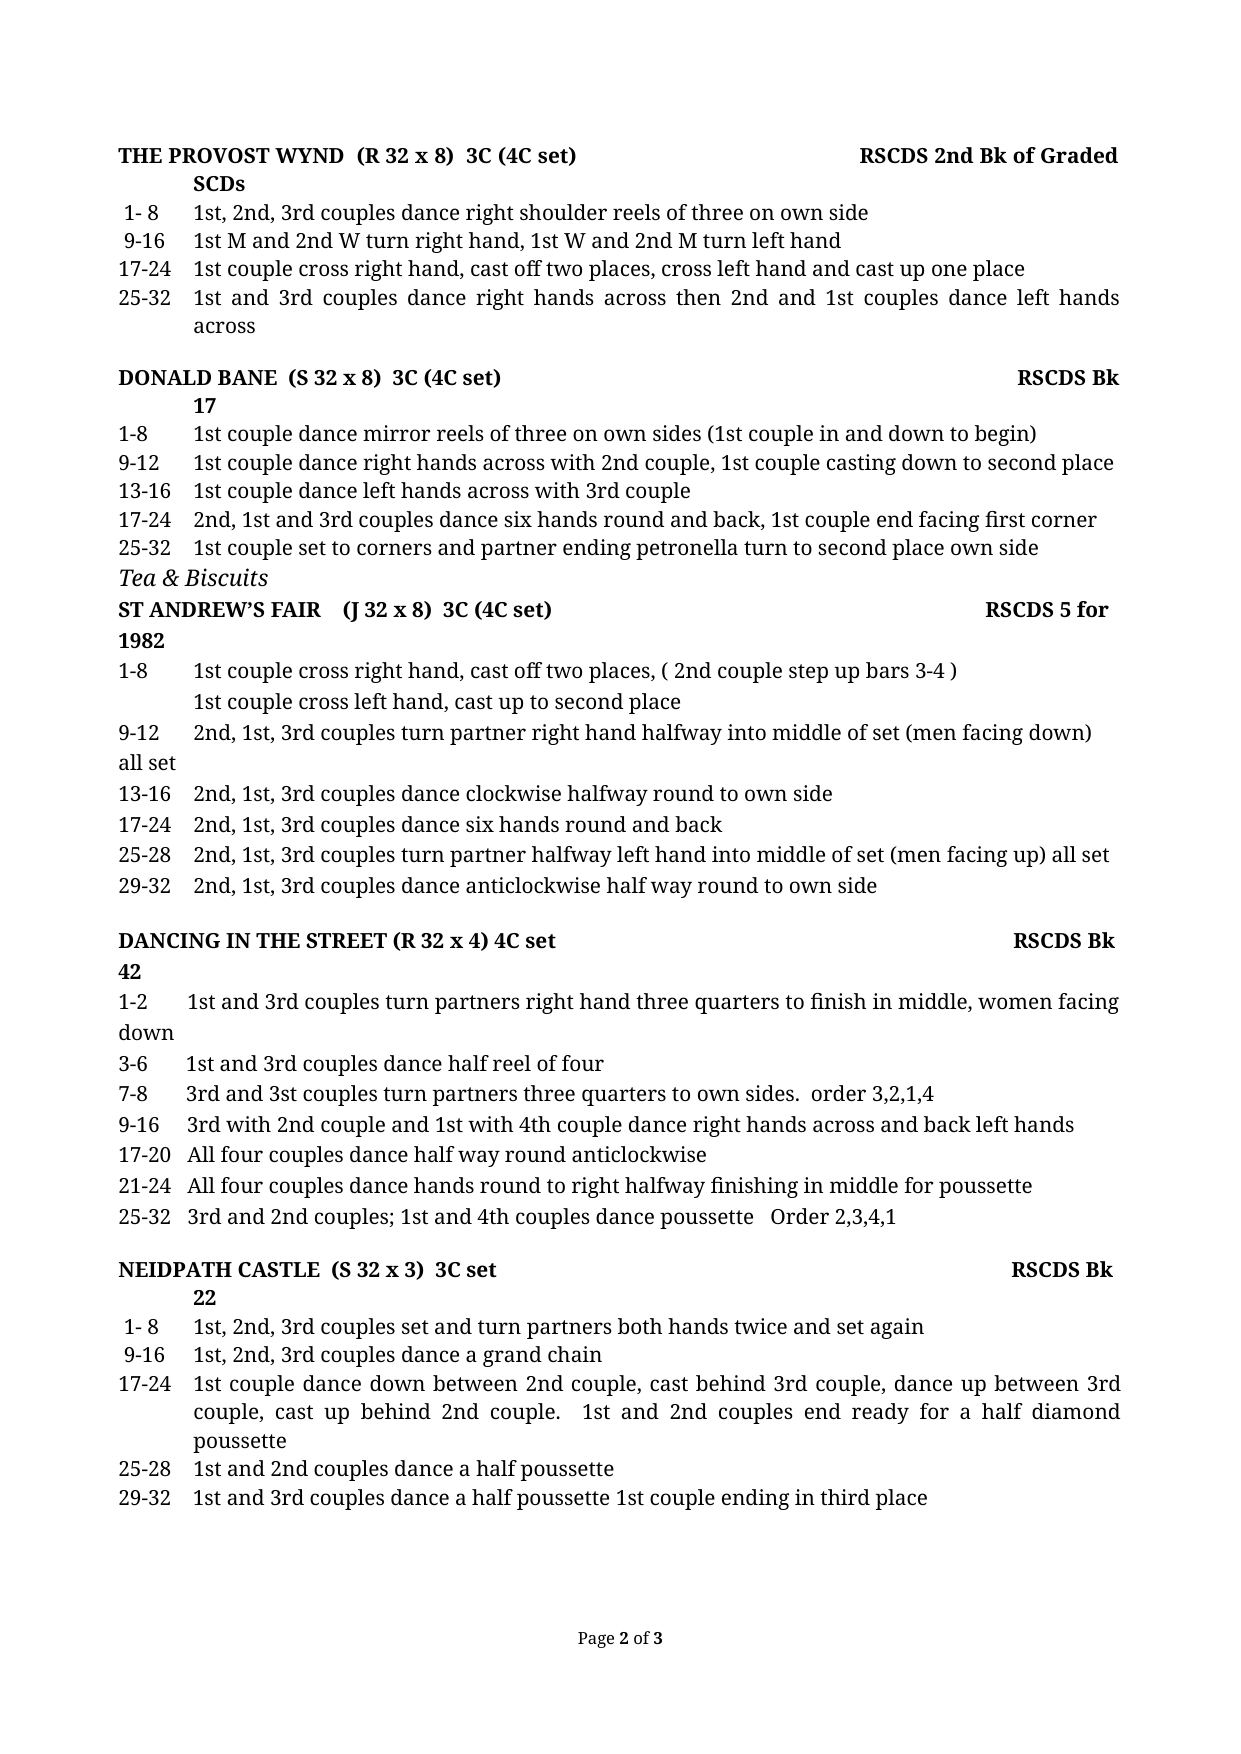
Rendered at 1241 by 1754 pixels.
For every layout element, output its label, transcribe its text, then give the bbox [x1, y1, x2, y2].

text ST ANDREW’S FAIR (J 32 x 8) 3C (4C set) RSCDS 5 for 1982 [118, 595, 1122, 654]
text 13-16 1st couple dance left hands across with 3rd couple [118, 476, 1122, 505]
text 1- 8 1st, 2nd, 3rd couples set and turn partners both hands twice and set again [118, 1312, 1122, 1340]
text DONALD BANE (S 32 x 8) 3C (4C set) RSCDS Bk 17 [118, 363, 1122, 419]
text 9-16 3rd with 2nd couple and 1st with 4th couple dance right hands across and back left hands [118, 1110, 1122, 1138]
text 17-20 All four couples dance half way round anticlockwise [118, 1141, 1122, 1169]
text 25-32 1st and 3rd couples dance right hands across then 2nd and 1st couples dance left hands across [118, 283, 1122, 340]
text 3-6 1st and 3rd couples dance half reel of four [118, 1049, 1122, 1077]
text 17-24 1st couple dance down between 2nd couple, cast behind 3rd couple, dance up between 3rd couple, cast up behind 2nd couple. 1st and 2nd couples end ready for a half diamond poussette [118, 1369, 1122, 1454]
text 1- 8 1st, 2nd, 3rd couples dance right shoulder reels of three on own side [118, 198, 1122, 226]
text 1-8 1st couple dance mirror reels of three on own sides (1st couple in and down to begin) [118, 419, 1122, 448]
text 1-2 1st and 3rd couples turn partners right hand three quarters to finish in middle, women facing down [118, 987, 1122, 1046]
text 25-28 1st and 2nd couples dance a half poussette [118, 1454, 1122, 1483]
text NEIDPATH CASTLE (S 32 x 3) 3C set RSCDS Bk 22 [118, 1255, 1122, 1312]
text Tea & Biscuits [118, 562, 1122, 593]
text 17-24 2nd, 1st and 3rd couples dance six hands round and back, 1st couple end facing first corner [118, 505, 1122, 533]
text 29-32 1st and 3rd couples dance a half poussette 1st couple ending in third place [118, 1483, 1122, 1511]
text 9-12 2nd, 1st, 3rd couples turn partner right hand halfway into middle of set (men facing down) all set [118, 718, 1122, 777]
text 17-24 2nd, 1st, 3rd couples dance six hands round and back [118, 810, 1122, 838]
text DANCING IN THE STREET (R 32 x 4) 4C set RSCDS Bk 42 [118, 926, 1122, 985]
text 9-12 1st couple dance right hands across with 2nd couple, 1st couple casting down to second place [118, 448, 1122, 476]
text 25-32 1st couple set to corners and partner ending petronella turn to second place own side [118, 533, 1122, 562]
text 25-28 2nd, 1st, 3rd couples turn partner halfway left hand into middle of set (men facing up) all set [118, 840, 1122, 869]
text 29-32 2nd, 1st, 3rd couples dance anticlockwise half way round to own side [118, 871, 1122, 899]
text THE PROVOST WYND (R 32 x 8) 3C (4C set) RSCDS 2nd Bk of Graded SCDs [118, 141, 1122, 198]
text 17-24 1st couple cross right hand, cast off two places, cross left hand and cast up one place [118, 254, 1122, 283]
text 1st couple cross left hand, cast up to second place [118, 687, 1122, 716]
text 7-8 3rd and 3st couples turn partners three quarters to own sides. order 3,2,1,4 [118, 1079, 1122, 1108]
text 9-16 1st, 2nd, 3rd couples dance a grand chain [118, 1340, 1122, 1369]
text 25-32 3rd and 2nd couples; 1st and 4th couples dance poussette Order 2,3,4,1 [118, 1202, 1122, 1230]
text 21-24 All four couples dance hands round to right halfway finishing in middle for poussette [118, 1171, 1122, 1199]
text 1-8 1st couple cross right hand, cast off two places, ( 2nd couple step up bars 3-4 ) [118, 657, 1122, 685]
text 9-16 1st M and 2nd W turn right hand, 1st W and 2nd M turn left hand [118, 226, 1122, 254]
text 13-16 2nd, 1st, 3rd couples dance clockwise halfway round to own side [118, 779, 1122, 808]
